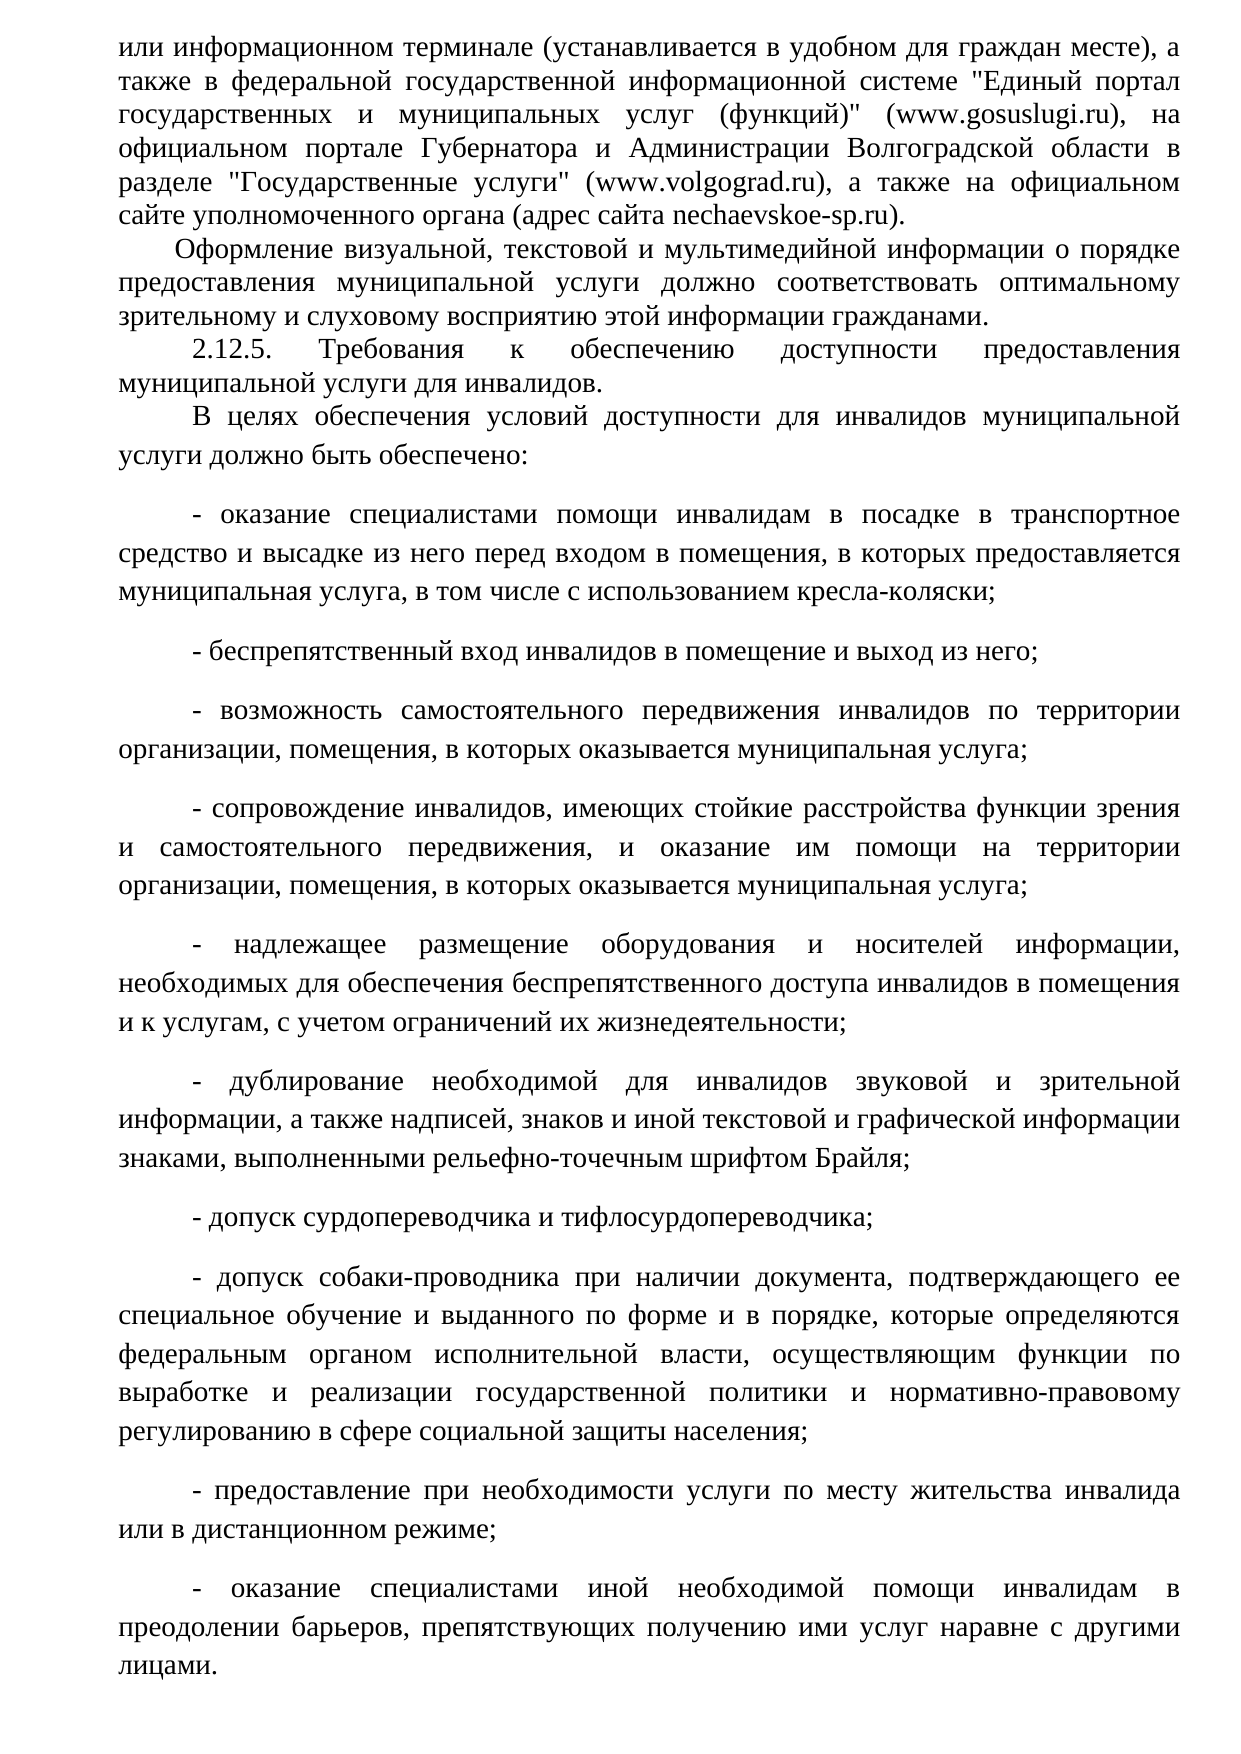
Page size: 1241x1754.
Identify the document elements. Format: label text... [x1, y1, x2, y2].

text - допуск сурдопереводчика и тифлосурдопереводчика; [118, 1199, 1181, 1233]
text В целях обеспечения условий доступности для инвалидов муниципальной услуги должно быть обеспечено: [118, 398, 1181, 471]
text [118, 29, 1181, 231]
text - предоставление при необходимости услуги по месту жительства инвалида или в дистанционном режиме; [118, 1472, 1181, 1544]
text - допуск собаки-проводника при наличии документа, подтверждающего ее специальное обучение и выданного по форме и в порядке, которые определяются федеральным органом исполнительной власти, осуществляющим функции по выработке и реализации государственной политики и нормативно-правовому регулированию в сфере социальной защиты населения; [118, 1259, 1181, 1447]
text - беспрепятственный вход инвалидов в помещение и выход из него; [118, 633, 1181, 666]
text - оказание специалистами помощи инвалидам в посадке в транспортное средство и высадке из него перед входом в помещения, в которых предоставляется муниципальная услуга, в том числе с использованием кресла-коляски; [118, 496, 1181, 607]
text - дублирование необходимой для инвалидов звуковой и зрительной информации, а также надписей, знаков и иной текстовой и графической информации знаками, выполненными рельефно-точечным шрифтом Брайля; [118, 1063, 1181, 1174]
text - сопровождение инвалидов, имеющих стойкие расстройства функции зрения и самостоятельного передвижения, и оказание им помощи на территории организации, помещения, в которых оказывается муниципальная услуга; [118, 790, 1181, 901]
text - возможность самостоятельного передвижения инвалидов по территории организации, помещения, в которых оказывается муниципальная услуга; [118, 692, 1181, 764]
text - надлежащее размещение оборудования и носителей информации, необходимых для обеспечения беспрепятственного доступа инвалидов в помещения и к услугам, с учетом ограничений их жизнедеятельности; [118, 927, 1181, 1037]
text - оказание специалистами иной необходимой помощи инвалидам в преодолении барьеров, препятствующих получению ими услуг наравне с другими лицами. [118, 1570, 1181, 1681]
text 2.12.5. Требования к обеспечению доступности предоставления муниципальной услуги для инвалидов. [118, 331, 1181, 398]
text Оформление визуальной, текстовой и мультимедийной информации о порядке предоставления муниципальной услуги должно соответствовать оптимальному зрительному и слуховому восприятию этой информации гражданами. [118, 231, 1181, 331]
